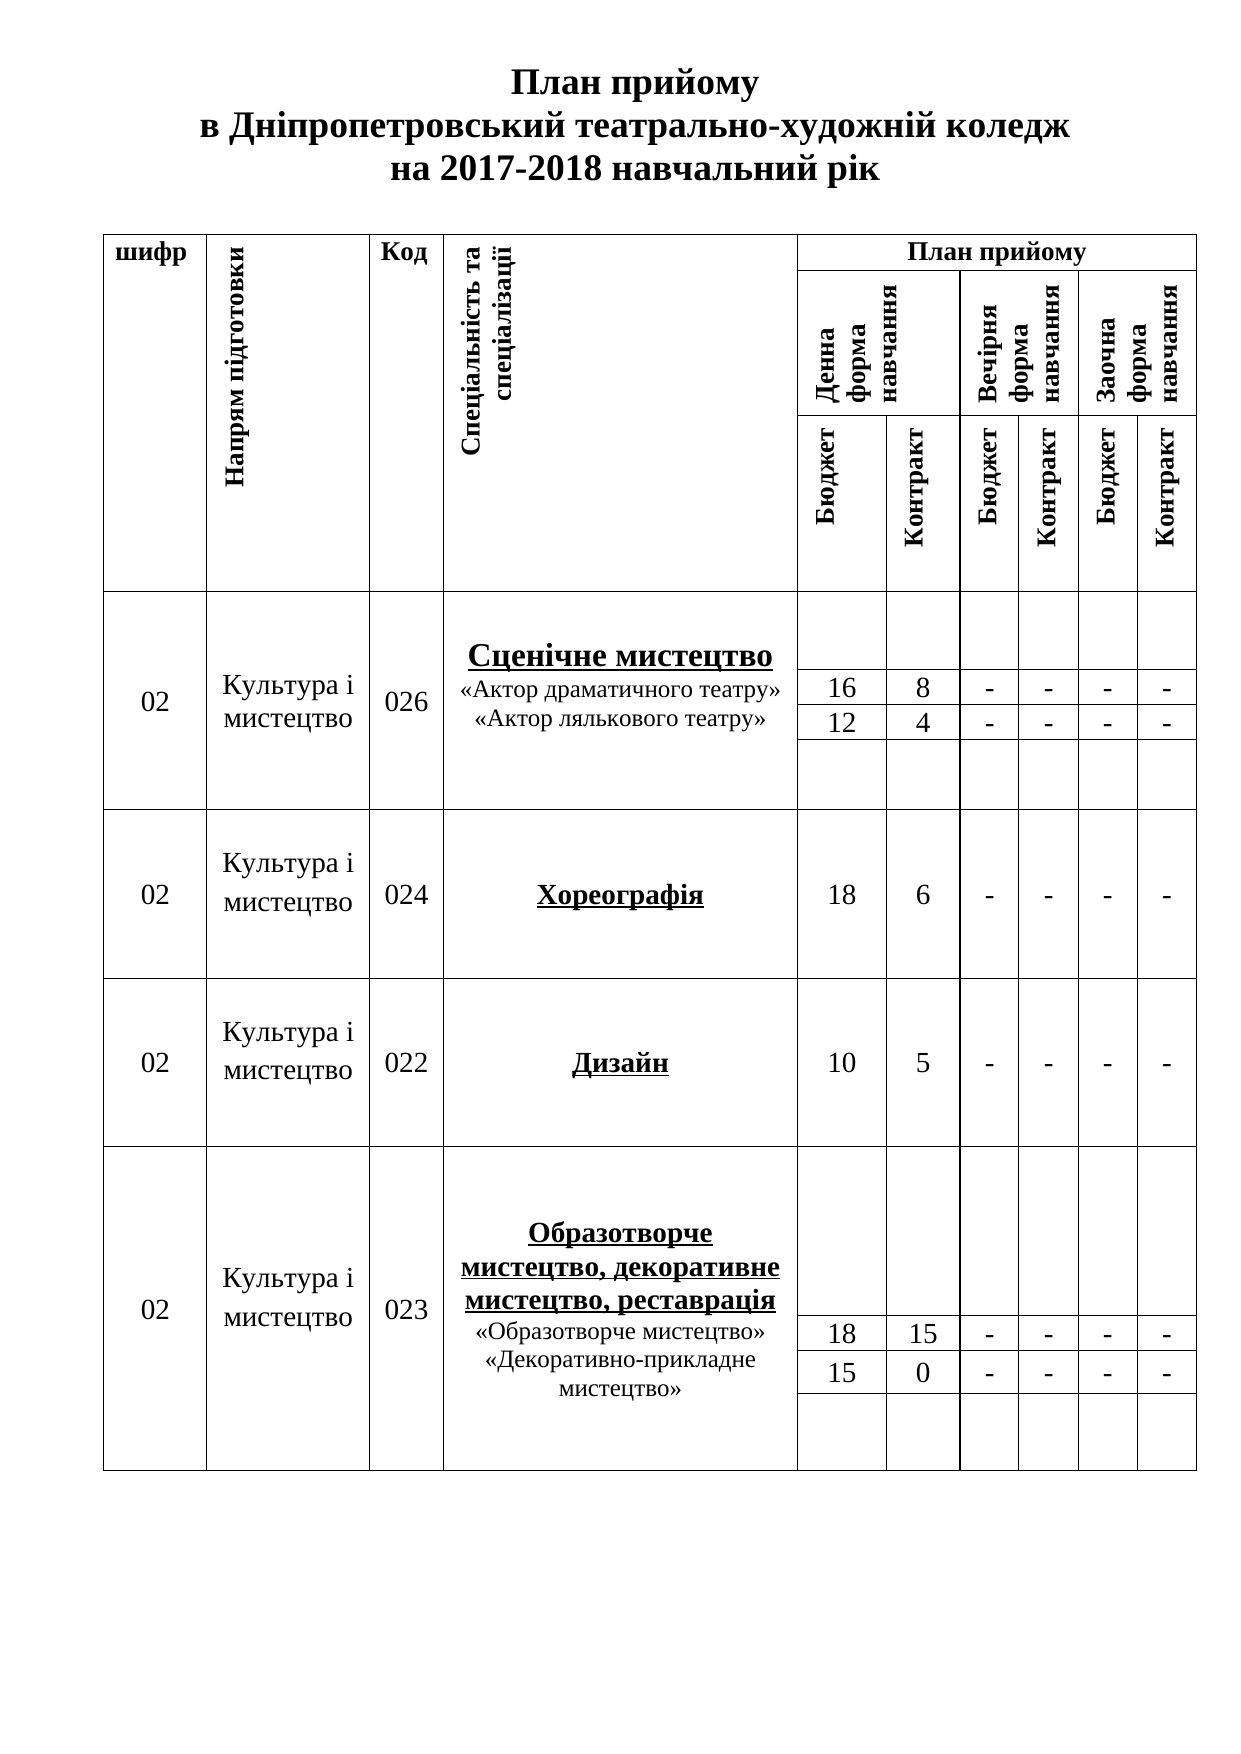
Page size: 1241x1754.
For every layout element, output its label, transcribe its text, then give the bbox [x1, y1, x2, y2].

table_cell - [1079, 1316, 1137, 1349]
table_header шифр [104, 235, 206, 591]
table_cell [961, 740, 1018, 809]
table_cell 0 [887, 1351, 959, 1393]
table_cell 024 [370, 810, 443, 977]
table_cell [1019, 1147, 1078, 1315]
table_cell Культура і мистецтво [207, 1147, 369, 1470]
table_cell - [1079, 670, 1137, 704]
table_cell Культура і мистецтво [207, 592, 369, 809]
table_cell 16 [798, 670, 886, 704]
table_cell 02 [104, 810, 206, 977]
table_cell - [1138, 1351, 1196, 1393]
table_cell [1079, 592, 1137, 669]
table_cell Денна форма навчання [798, 271, 959, 415]
table_cell [1019, 740, 1078, 809]
table_cell - [961, 670, 1018, 704]
table_cell 15 [798, 1351, 886, 1393]
table_cell [1138, 1147, 1196, 1315]
table_header Код [370, 235, 443, 591]
table_cell [798, 1394, 886, 1470]
table_cell Контракт [1019, 416, 1078, 591]
table_cell - [1019, 1316, 1078, 1349]
table_cell - [1079, 705, 1137, 738]
table_cell [798, 592, 886, 669]
table_cell - [961, 979, 1018, 1146]
table_header Спеціальність та спеціалізації [444, 235, 797, 591]
table_cell - [961, 705, 1018, 738]
table_header План прийому [798, 235, 1196, 270]
table_cell Контракт [887, 416, 959, 591]
table_cell - [961, 810, 1018, 977]
table_cell 6 [887, 810, 959, 977]
table_cell - [1019, 979, 1078, 1146]
table_cell Контракт [1138, 416, 1196, 591]
text на 2017-2018 навчальний рік [89, 145, 1181, 188]
table_cell Культура і мистецтво [207, 810, 369, 977]
table_cell [961, 1394, 1018, 1470]
table_cell [1079, 1394, 1137, 1470]
table_cell Сценічне мистецтво «Актор драматичного театру» «Актор лялькового театру» [444, 592, 797, 809]
table_cell Бюджет [961, 416, 1018, 591]
table_cell - [1138, 979, 1196, 1146]
table_cell - [961, 1351, 1018, 1393]
table_cell 8 [887, 670, 959, 704]
table_cell 10 [798, 979, 886, 1146]
text План прийому [89, 59, 1181, 102]
table_cell Бюджет [798, 416, 886, 591]
table_cell 023 [370, 1147, 443, 1470]
table_cell - [1019, 810, 1078, 977]
table_cell 18 [798, 810, 886, 977]
table_cell 5 [887, 979, 959, 1146]
table_cell 4 [887, 705, 959, 738]
table_cell 15 [887, 1316, 959, 1349]
table_cell [887, 592, 959, 669]
table_cell Культура і мистецтво [207, 979, 369, 1146]
table_cell - [1138, 1316, 1196, 1349]
table_cell 02 [104, 592, 206, 809]
table_cell [1079, 740, 1137, 809]
table_cell - [1079, 1351, 1137, 1393]
table_cell Вечірня форма навчання [961, 271, 1078, 415]
table_cell 022 [370, 979, 443, 1146]
table_cell - [1138, 810, 1196, 977]
table_header Напрям підготовки [207, 235, 369, 591]
table_cell Заочна форма навчання [1079, 271, 1196, 415]
table_cell Бюджет [1079, 416, 1137, 591]
table_cell 18 [798, 1316, 886, 1349]
table_cell - [1138, 705, 1196, 738]
table_cell [1138, 592, 1196, 669]
table_cell - [1019, 1351, 1078, 1393]
table_cell [887, 1147, 959, 1315]
table_cell [1079, 1147, 1137, 1315]
table_cell - [1019, 705, 1078, 738]
table_cell Образотворче мистецтво, декоративне мистецтво, реставрація «Образотворче мистецтво» «Декоративно-прикладне мистецтво» [444, 1147, 797, 1470]
table_cell [961, 1147, 1018, 1315]
table_cell - [1019, 670, 1078, 704]
table_cell [1019, 1394, 1078, 1470]
table_cell - [1138, 670, 1196, 704]
table_cell [887, 1394, 959, 1470]
table_cell Хореографія [444, 810, 797, 977]
table_cell [798, 740, 886, 809]
table_cell [887, 740, 959, 809]
table_cell [1138, 740, 1196, 809]
table_cell Дизайн [444, 979, 797, 1146]
table_cell - [961, 1316, 1018, 1349]
table_cell - [1079, 979, 1137, 1146]
table_cell 12 [798, 705, 886, 738]
table_cell - [1079, 810, 1137, 977]
table_cell [1138, 1394, 1196, 1470]
table_cell [1019, 592, 1078, 669]
table_cell 02 [104, 1147, 206, 1470]
table_cell 026 [370, 592, 443, 809]
text в Дніпропетровський театрально-художній коледж [89, 102, 1181, 145]
table_cell [798, 1147, 886, 1315]
table_cell [961, 592, 1018, 669]
table_cell 02 [104, 979, 206, 1146]
